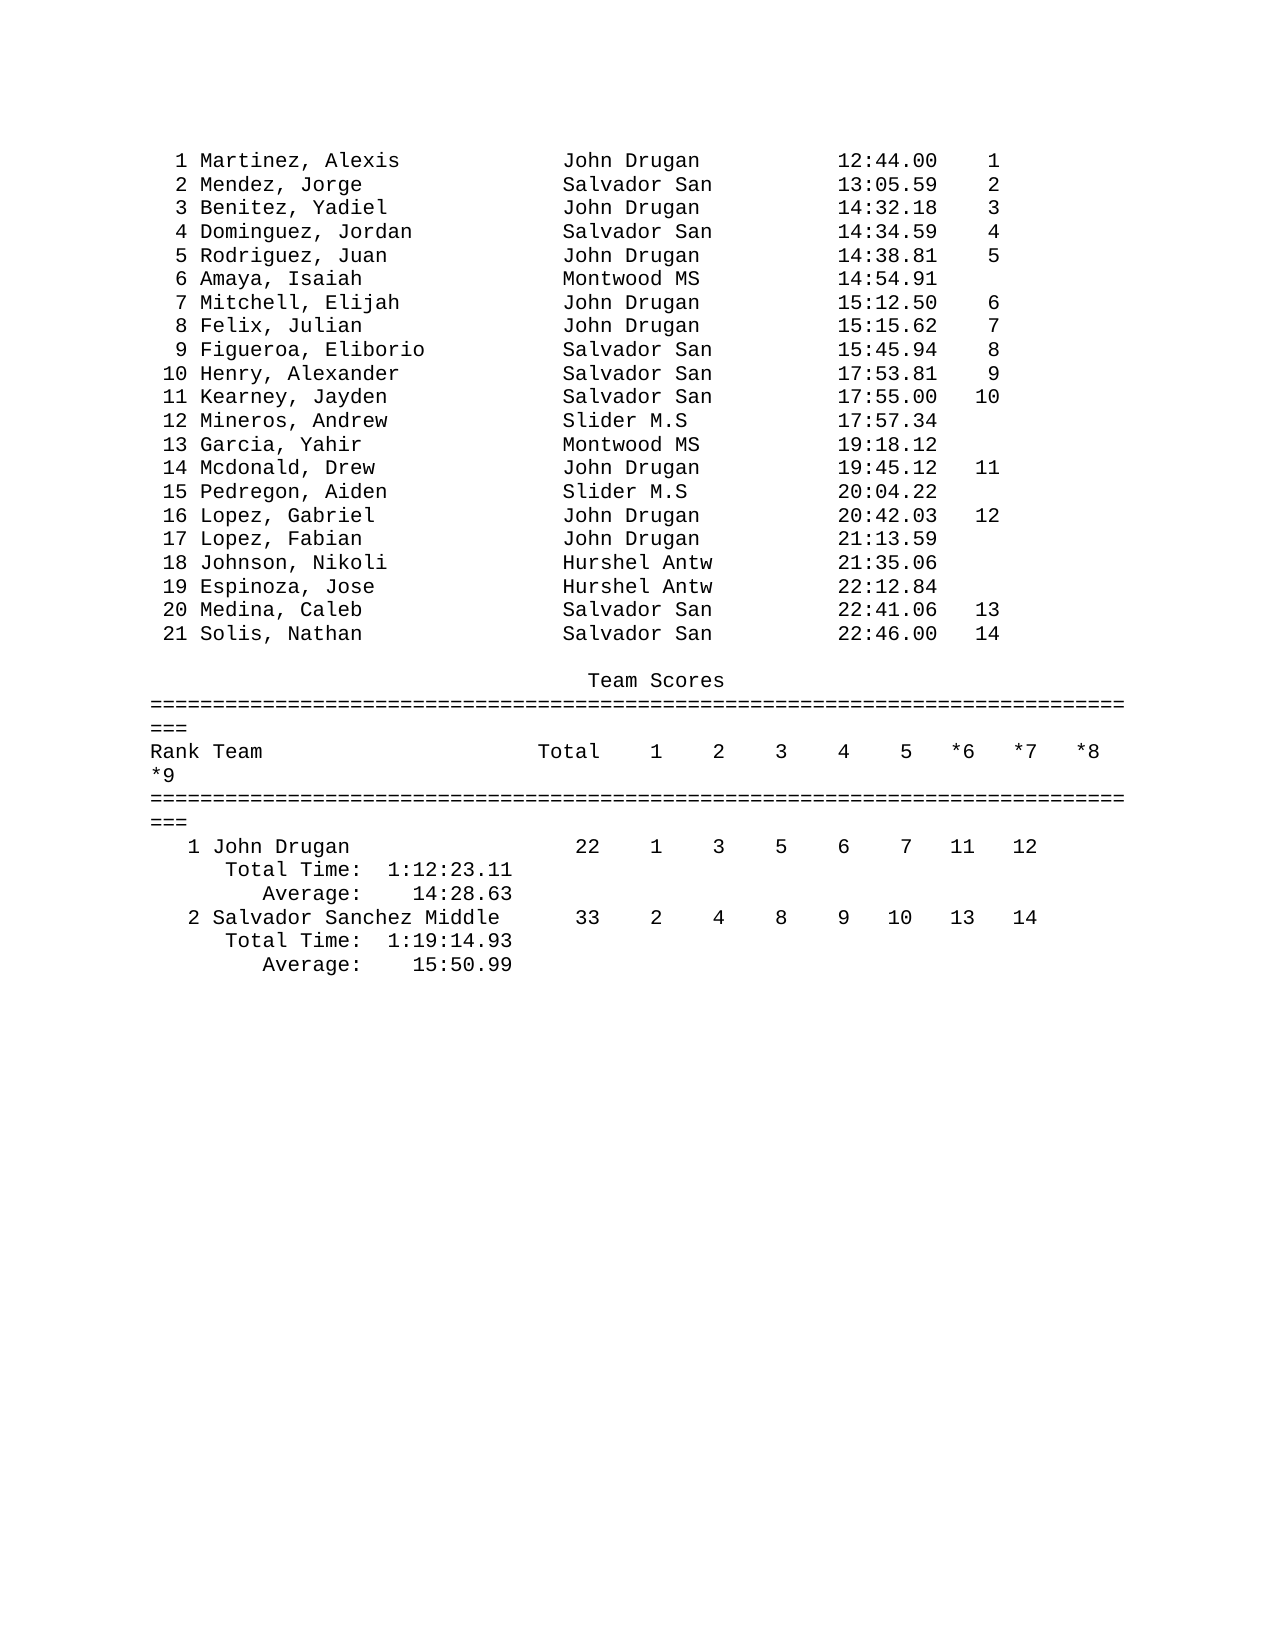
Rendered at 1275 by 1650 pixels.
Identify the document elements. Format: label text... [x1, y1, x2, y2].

text ================================================================================= [150, 694, 1125, 741]
text 12 Mineros, Andrew Slider M.S 17:57.34 [150, 410, 1125, 434]
text 6 Amaya, Isaiah Montwood MS 14:54.91 [150, 268, 1125, 292]
text 18 Johnson, Nikoli Hurshel Antw 21:35.06 [150, 552, 1125, 576]
text 17 Lopez, Fabian John Drugan 21:13.59 [150, 528, 1125, 552]
text Team Scores [150, 670, 1125, 694]
text Rank Team Total 1 2 3 4 5 *6 *7 *8 *9 [150, 741, 1125, 788]
text 8 Felix, Julian John Drugan 15:15.62 7 [150, 316, 1125, 339]
text 7 Mitchell, Elijah John Drugan 15:12.50 6 [150, 292, 1125, 316]
text 3 Benitez, Yadiel John Drugan 14:32.18 3 [150, 197, 1125, 221]
text Total Time: 1:19:14.93 [150, 930, 1125, 954]
text 14 Mcdonald, Drew John Drugan 19:45.12 11 [150, 457, 1125, 481]
text Total Time: 1:12:23.11 [150, 859, 1125, 883]
text Average: 14:28.63 [150, 883, 1125, 907]
text 21 Solis, Nathan Salvador San 22:46.00 14 [150, 623, 1125, 647]
text 13 Garcia, Yahir Montwood MS 19:18.12 [150, 434, 1125, 457]
text 15 Pedregon, Aiden Slider M.S 20:04.22 [150, 481, 1125, 505]
text 19 Espinoza, Jose Hurshel Antw 22:12.84 [150, 576, 1125, 599]
text ================================================================================= [150, 788, 1125, 836]
text 20 Medina, Caleb Salvador San 22:41.06 13 [150, 599, 1125, 623]
text 11 Kearney, Jayden Salvador San 17:55.00 10 [150, 386, 1125, 410]
text 2 Salvador Sanchez Middle 33 2 4 8 9 10 13 14 [150, 907, 1125, 930]
text 4 Dominguez, Jordan Salvador San 14:34.59 4 [150, 221, 1125, 244]
text Average: 15:50.99 [150, 954, 1125, 978]
text 1 John Drugan 22 1 3 5 6 7 11 12 [150, 836, 1125, 859]
text 16 Lopez, Gabriel John Drugan 20:42.03 12 [150, 505, 1125, 528]
text 9 Figueroa, Eliborio Salvador San 15:45.94 8 [150, 339, 1125, 363]
text 10 Henry, Alexander Salvador San 17:53.81 9 [150, 363, 1125, 386]
text 5 Rodriguez, Juan John Drugan 14:38.81 5 [150, 244, 1125, 268]
text 2 Mendez, Jorge Salvador San 13:05.59 2 [150, 174, 1125, 197]
text 1 Martinez, Alexis John Drugan 12:44.00 1 [150, 150, 1125, 174]
